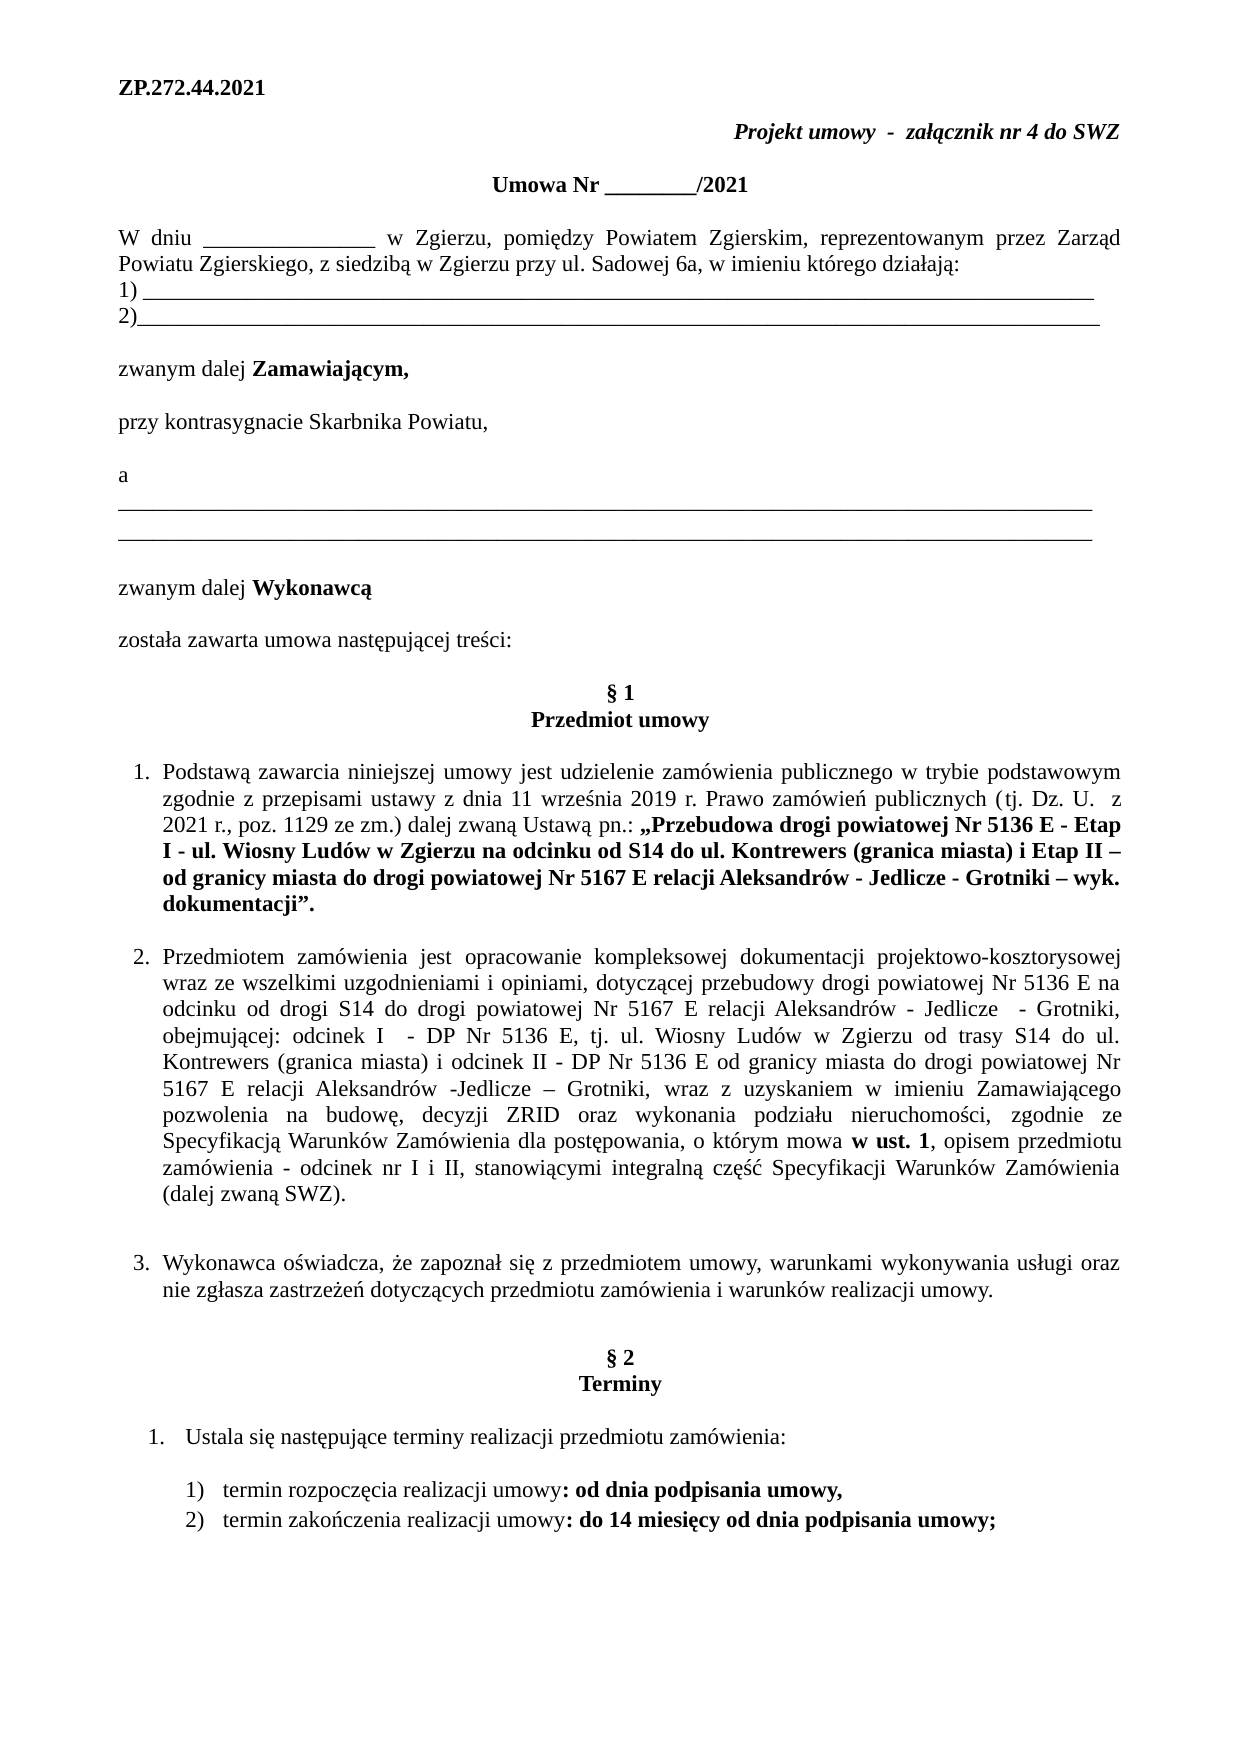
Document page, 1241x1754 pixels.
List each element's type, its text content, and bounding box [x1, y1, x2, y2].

text Terminy [118, 1370, 1122, 1397]
text przy kontrasygnacie Skarbnika Powiatu, [118, 408, 1122, 434]
text została zawarta umowa następującej treści: [118, 627, 1122, 653]
text Przedmiot umowy [118, 706, 1122, 732]
list termin rozpoczęcia realizacji umowy: od dnia podpisania umowy, [185, 1476, 1122, 1502]
text _____________________________________________________________________________________ [118, 517, 1122, 544]
list § 1 [118, 679, 1122, 706]
text a [118, 461, 1122, 487]
text Umowa Nr ________/2021 [118, 171, 1122, 197]
text _____________________________________________________________________________________ [118, 487, 1122, 513]
list Przedmiotem zamówienia jest opracowanie kompleksowej dokumentacji projektowo-kosztorysowej wraz ze wszelkimi uzgodnieniami i opiniami, dotyczącej przebudowy drogi powiatowej Nr 5136 E na odcinku od drogi S14 do drogi powiatowej Nr 5167 E relacji Aleksandrów - Jedlicze - Grotniki, obejmującej: odcinek I - DP Nr 5136 E, tj. ul. Wiosny Ludów w Zgierzu od trasy S14 do ul. Kontrewers (granica miasta) i odcinek II - DP Nr 5136 E od granicy miasta do drogi powiatowej Nr 5167 E relacji Aleksandrów -Jedlicze – Grotniki, wraz z uzyskaniem w imieniu Zamawiającego pozwolenia na budowę, decyzji ZRID oraz wykonania podziału nieruchomości, zgodnie ze Specyfikacją Warunków Zamówienia dla postępowania, o którym mowa w ust. 1, opisem przedmiotu zamówienia - odcinek nr I i II, stanowiącymi integralną część Specyfikacji Warunków Zamówienia (dalej zwaną SWZ). [133, 943, 1122, 1206]
list termin zakończenia realizacji umowy: do 14 miesięcy od dnia podpisania umowy; [185, 1506, 1122, 1532]
text zwanym dalej Zamawiającym, [118, 355, 1122, 382]
list Podstawą zawarcia niniejszej umowy jest udzielenie zamówienia publicznego w trybie podstawowym zgodnie z przepisami ustawy z dnia 11 września 2019 r. Prawo zamówień publicznych (tj. Dz. U. z 2021 r., poz. 1129 ze zm.) dalej zwaną Ustawą pn.: „Przebudowa drogi powiatowej Nr 5136 E - Etap I - ul. Wiosny Ludów w Zgierzu na odcinku od S14 do ul. Kontrewers (granica miasta) i Etap II – od granicy miasta do drogi powiatowej Nr 5167 E relacji Aleksandrów - Jedlicze - Grotniki – wyk. dokumentacji”. [133, 758, 1122, 916]
list 2)____________________________________________________________________________________ [118, 303, 1122, 329]
list Projekt umowy - załącznik nr 4 do SWZ [156, 118, 1122, 144]
list 1) ___________________________________________________________________________________ [118, 276, 1122, 303]
list Wykonawca oświadcza, że zapoznał się z przedmiotem umowy, warunkami wykonywania usługi oraz nie zgłasza zastrzeżeń dotyczących przedmiotu zamówienia i warunków realizacji umowy. [133, 1249, 1122, 1302]
text zwanym dalej Wykonawcą [118, 574, 1122, 600]
text W dniu _______________ w Zgierzu, pomiędzy Powiatem Zgierskim, reprezentowanym przez Zarząd Powiatu Zgierskiego, z siedzibą w Zgierzu przy ul. Sadowej 6a, w imieniu którego działają: [118, 223, 1122, 276]
list § 2 [118, 1344, 1122, 1370]
list Ustala się następujące terminy realizacji przedmiotu zamówienia: [148, 1423, 1122, 1449]
